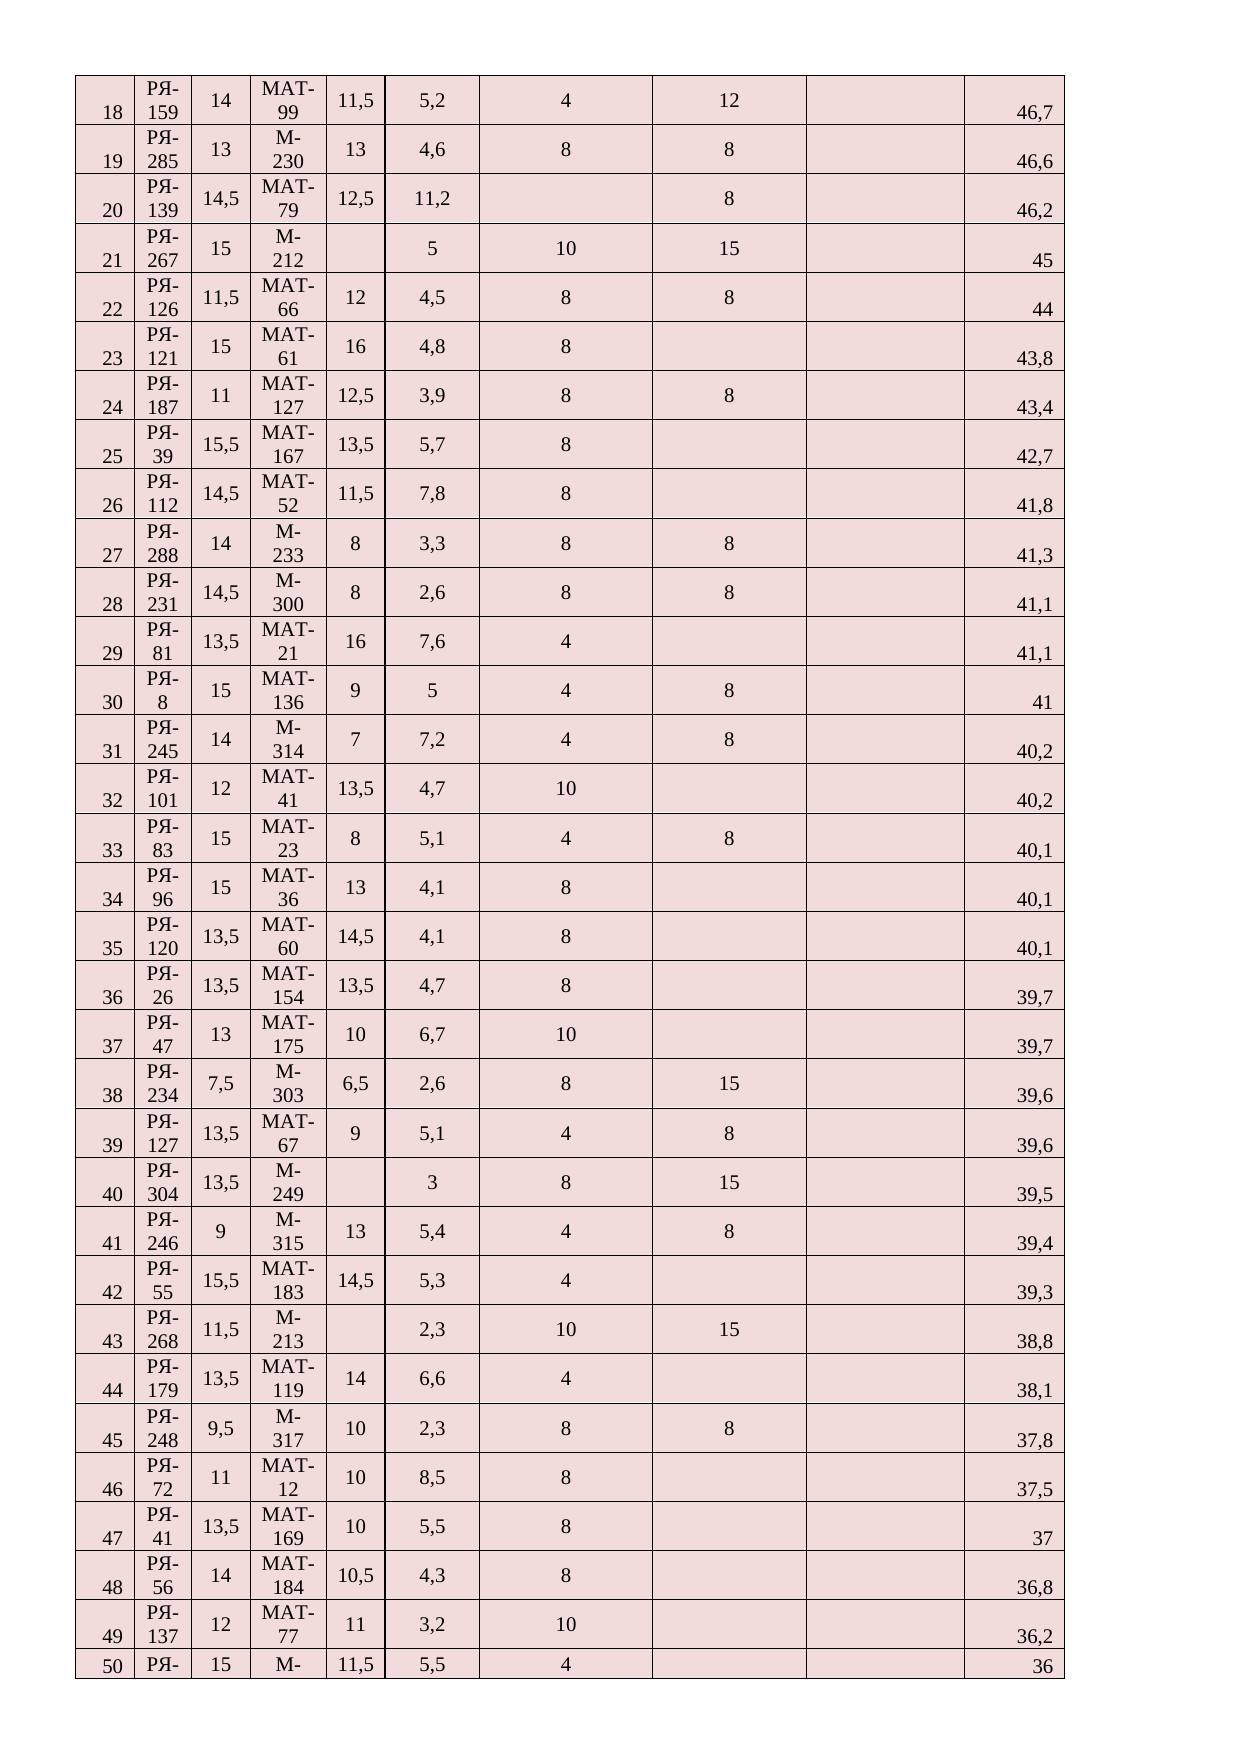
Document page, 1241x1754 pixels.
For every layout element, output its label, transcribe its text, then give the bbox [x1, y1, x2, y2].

table_cell 14 [192, 1551, 250, 1599]
table_cell 50 [76, 1649, 134, 1678]
table_cell [653, 420, 806, 468]
table_cell 8 [480, 863, 652, 911]
table_cell РЯ-127 [135, 1109, 191, 1157]
table_cell 8 [480, 322, 652, 370]
table_cell РЯ-285 [135, 125, 191, 173]
table_cell 41,1 [965, 568, 1064, 616]
table_cell 3,9 [386, 371, 479, 419]
table_cell М-317 [251, 1404, 326, 1452]
table_cell 9,5 [192, 1404, 250, 1452]
table_cell 13,5 [192, 1502, 250, 1550]
table_cell 11 [192, 1453, 250, 1501]
table_cell 16 [327, 617, 384, 665]
table_cell 13 [192, 1010, 250, 1058]
table_cell 8 [327, 568, 384, 616]
table_cell РЯ-26 [135, 961, 191, 1009]
table_cell [653, 1354, 806, 1402]
table_cell 4 [480, 1207, 652, 1255]
table_cell 11 [192, 371, 250, 419]
table_cell 41,1 [965, 617, 1064, 665]
table_cell 5,1 [386, 1109, 479, 1157]
table_cell [807, 568, 964, 616]
table_cell РЯ-267 [135, 224, 191, 272]
table_cell [653, 1453, 806, 1501]
table_cell 8 [480, 1404, 652, 1452]
table_cell 37 [76, 1010, 134, 1058]
table_cell 40 [76, 1158, 134, 1206]
table_cell РЯ-179 [135, 1354, 191, 1402]
table_cell 8 [480, 961, 652, 1009]
table_cell 10,5 [327, 1551, 384, 1599]
table_cell МАТ-77 [251, 1600, 326, 1648]
table_cell 8 [653, 568, 806, 616]
table_cell 36 [76, 961, 134, 1009]
table_cell 12 [192, 764, 250, 812]
table_cell 4,3 [386, 1551, 479, 1599]
table_cell РЯ-139 [135, 174, 191, 222]
table_cell РЯ-126 [135, 273, 191, 321]
table_cell [807, 1600, 964, 1648]
table_cell 8 [480, 273, 652, 321]
table_cell [807, 863, 964, 911]
table_cell 38,1 [965, 1354, 1064, 1402]
table_cell 4 [480, 666, 652, 714]
table_cell 6,5 [327, 1059, 384, 1107]
table_cell 26 [76, 469, 134, 517]
table_cell 8 [480, 1453, 652, 1501]
table_cell 11,2 [386, 174, 479, 222]
table_cell [653, 764, 806, 812]
table_cell 42 [76, 1256, 134, 1304]
table_cell 11,5 [327, 469, 384, 517]
table_cell РЯ-234 [135, 1059, 191, 1107]
table_cell МАТ-136 [251, 666, 326, 714]
table_cell МАТ-41 [251, 764, 326, 812]
table_cell [653, 961, 806, 1009]
table_cell 13 [327, 125, 384, 173]
table_cell МАТ-183 [251, 1256, 326, 1304]
table_cell 8 [653, 1404, 806, 1452]
table_cell 36,2 [965, 1600, 1064, 1648]
table_cell 32 [76, 764, 134, 812]
table_cell 13,5 [192, 1158, 250, 1206]
table_cell 10 [480, 1305, 652, 1353]
table_cell 8 [480, 420, 652, 468]
table_cell 5,7 [386, 420, 479, 468]
table_cell 40,2 [965, 715, 1064, 763]
table_cell 14 [192, 519, 250, 567]
table_cell М-300 [251, 568, 326, 616]
table_cell 2,6 [386, 1059, 479, 1107]
table_cell РЯ-96 [135, 863, 191, 911]
table_cell [807, 1305, 964, 1353]
table_cell [327, 224, 384, 272]
table_cell 33 [76, 814, 134, 862]
table_cell [807, 224, 964, 272]
table_cell 8 [480, 1059, 652, 1107]
table_cell 23 [76, 322, 134, 370]
table_cell 11,5 [192, 1305, 250, 1353]
table_cell [807, 617, 964, 665]
table_cell 5 [386, 666, 479, 714]
table_cell МАТ-12 [251, 1453, 326, 1501]
table_cell [807, 519, 964, 567]
table_cell РЯ-112 [135, 469, 191, 517]
table_cell 12 [192, 1600, 250, 1648]
table_cell 8 [653, 1207, 806, 1255]
table_cell 12,5 [327, 371, 384, 419]
table_cell 8 [480, 469, 652, 517]
table_cell [807, 1551, 964, 1599]
table_cell 8 [653, 371, 806, 419]
table_cell М-249 [251, 1158, 326, 1206]
table_cell МАТ-36 [251, 863, 326, 911]
table_cell 15,5 [192, 420, 250, 468]
table_cell [807, 125, 964, 173]
table_cell 15 [192, 224, 250, 272]
table_cell [653, 1010, 806, 1058]
table_cell 4 [480, 1256, 652, 1304]
table_cell МАТ-66 [251, 273, 326, 321]
table_cell РЯ-56 [135, 1551, 191, 1599]
table_cell М-312 [251, 1649, 326, 1678]
table_cell 11,5 [327, 1649, 384, 1678]
table_cell 9 [192, 1207, 250, 1255]
table_cell МАТ-67 [251, 1109, 326, 1157]
table_cell РЯ-137 [135, 1600, 191, 1648]
table_cell 7,5 [192, 1059, 250, 1107]
table_cell 15,5 [192, 1256, 250, 1304]
table_cell [807, 1109, 964, 1157]
table_cell 15 [192, 863, 250, 911]
table_cell МАТ-61 [251, 322, 326, 370]
table_cell 41 [965, 666, 1064, 714]
table_cell РЯ-231 [135, 568, 191, 616]
table_cell 9 [327, 1109, 384, 1157]
table_cell [807, 764, 964, 812]
table_cell 5,3 [386, 1256, 479, 1304]
table_cell 10 [480, 224, 652, 272]
table_cell 30 [76, 666, 134, 714]
table_cell 18 [76, 76, 134, 124]
table_cell МАТ-184 [251, 1551, 326, 1599]
table_cell 13 [192, 125, 250, 173]
table_cell 42,7 [965, 420, 1064, 468]
table_cell 27 [76, 519, 134, 567]
table_cell МАТ-79 [251, 174, 326, 222]
table_cell 47 [76, 1502, 134, 1550]
table_cell М-314 [251, 715, 326, 763]
table_cell 15 [653, 1059, 806, 1107]
table_cell МАТ-169 [251, 1502, 326, 1550]
table_cell 8 [480, 1502, 652, 1550]
table_cell 15 [192, 1649, 250, 1678]
table_cell 7,2 [386, 715, 479, 763]
table_cell 15 [653, 1305, 806, 1353]
table_cell 4 [480, 715, 652, 763]
table_cell 20 [76, 174, 134, 222]
table_cell 13 [327, 863, 384, 911]
table_cell 13,5 [327, 961, 384, 1009]
table_cell РЯ-47 [135, 1010, 191, 1058]
table_cell РЯ-243 [135, 1649, 191, 1678]
table_cell МАТ-60 [251, 912, 326, 960]
table_cell 6,6 [386, 1354, 479, 1402]
table_cell 8 [653, 519, 806, 567]
table_cell 7 [327, 715, 384, 763]
table_cell 48 [76, 1551, 134, 1599]
table_cell РЯ-245 [135, 715, 191, 763]
table_cell М-315 [251, 1207, 326, 1255]
table_cell 40,1 [965, 912, 1064, 960]
table_cell РЯ-121 [135, 322, 191, 370]
table_cell РЯ-304 [135, 1158, 191, 1206]
table_cell 15 [653, 224, 806, 272]
table_cell 49 [76, 1600, 134, 1648]
table_cell 19 [76, 125, 134, 173]
table_cell 15 [192, 322, 250, 370]
table_cell 8 [653, 715, 806, 763]
table_cell 35 [76, 912, 134, 960]
table_cell [807, 273, 964, 321]
table_cell 36 [965, 1649, 1064, 1678]
table_cell [653, 469, 806, 517]
table_cell МАТ-23 [251, 814, 326, 862]
table_cell 8 [327, 814, 384, 862]
table_cell 8,5 [386, 1453, 479, 1501]
table_cell [807, 961, 964, 1009]
table_cell [807, 1010, 964, 1058]
table_cell М-213 [251, 1305, 326, 1353]
table_cell 7,6 [386, 617, 479, 665]
table_cell 5,1 [386, 814, 479, 862]
table_cell 46 [76, 1453, 134, 1501]
table_cell 28 [76, 568, 134, 616]
table_cell [807, 1059, 964, 1107]
table_cell [653, 1600, 806, 1648]
table_cell 44 [965, 273, 1064, 321]
table_cell 3,3 [386, 519, 479, 567]
table_cell МАТ-175 [251, 1010, 326, 1058]
table_cell М-303 [251, 1059, 326, 1107]
table_cell 10 [327, 1404, 384, 1452]
table_cell МАТ-167 [251, 420, 326, 468]
table_cell [653, 322, 806, 370]
table_cell [807, 1207, 964, 1255]
table_cell 13,5 [192, 961, 250, 1009]
table_cell 14 [192, 715, 250, 763]
table_cell 39,4 [965, 1207, 1064, 1255]
table_cell 8 [327, 519, 384, 567]
table_cell 8 [653, 174, 806, 222]
table_cell РЯ-159 [135, 76, 191, 124]
table_cell 12 [327, 273, 384, 321]
table_cell 9 [327, 666, 384, 714]
table_cell 5,4 [386, 1207, 479, 1255]
table_cell 13,5 [327, 764, 384, 812]
table_cell 4,8 [386, 322, 479, 370]
table_cell 4,5 [386, 273, 479, 321]
table_cell 3 [386, 1158, 479, 1206]
table_cell [653, 1256, 806, 1304]
table_cell [807, 322, 964, 370]
table_cell 8 [480, 1158, 652, 1206]
table_cell 45 [965, 224, 1064, 272]
table_cell 39,6 [965, 1109, 1064, 1157]
table_cell 39,3 [965, 1256, 1064, 1304]
table_cell 41 [76, 1207, 134, 1255]
table_cell 40,1 [965, 863, 1064, 911]
table_cell МАТ-52 [251, 469, 326, 517]
table_cell РЯ-187 [135, 371, 191, 419]
table_cell 43,8 [965, 322, 1064, 370]
table_cell 4 [480, 76, 652, 124]
table_cell РЯ-81 [135, 617, 191, 665]
table_cell РЯ-268 [135, 1305, 191, 1353]
table_cell 8 [480, 1551, 652, 1599]
table_cell [807, 1354, 964, 1402]
table_cell 41,8 [965, 469, 1064, 517]
table_cell 4 [480, 1649, 652, 1678]
table_cell 8 [653, 814, 806, 862]
table_cell 7,8 [386, 469, 479, 517]
table_cell [807, 469, 964, 517]
table_cell 8 [653, 125, 806, 173]
table_cell РЯ-248 [135, 1404, 191, 1452]
table_cell 5,5 [386, 1502, 479, 1550]
table_cell [807, 912, 964, 960]
table_cell 11 [327, 1600, 384, 1648]
table_cell МАТ-21 [251, 617, 326, 665]
table_cell МАТ-119 [251, 1354, 326, 1402]
table_cell М-233 [251, 519, 326, 567]
table_cell РЯ-101 [135, 764, 191, 812]
table_cell 39,7 [965, 1010, 1064, 1058]
table_cell [807, 1404, 964, 1452]
table_cell 37,5 [965, 1453, 1064, 1501]
table_cell 4 [480, 617, 652, 665]
table_cell 8 [480, 125, 652, 173]
table_cell 34 [76, 863, 134, 911]
table_cell 8 [480, 519, 652, 567]
table_cell 13,5 [327, 420, 384, 468]
table_cell 4,7 [386, 961, 479, 1009]
table_cell 4,6 [386, 125, 479, 173]
table_cell 8 [480, 371, 652, 419]
table_cell [807, 174, 964, 222]
table_cell 13,5 [192, 1109, 250, 1157]
table_cell 15 [192, 666, 250, 714]
table_cell 14 [327, 1354, 384, 1402]
table_cell 39,5 [965, 1158, 1064, 1206]
table_cell 38,8 [965, 1305, 1064, 1353]
table_cell 37,8 [965, 1404, 1064, 1452]
table_cell 14,5 [192, 469, 250, 517]
table_cell 10 [327, 1502, 384, 1550]
table_cell 10 [327, 1453, 384, 1501]
table_cell 12 [653, 76, 806, 124]
table_cell 8 [653, 273, 806, 321]
table_cell РЯ-83 [135, 814, 191, 862]
table_cell 4,1 [386, 912, 479, 960]
table_cell 13 [327, 1207, 384, 1255]
table_cell 2,3 [386, 1404, 479, 1452]
table_cell 10 [480, 764, 652, 812]
table_cell 38 [76, 1059, 134, 1107]
table_cell 40,2 [965, 764, 1064, 812]
table_cell 15 [653, 1158, 806, 1206]
table_cell 3,2 [386, 1600, 479, 1648]
table_cell 44 [76, 1354, 134, 1402]
table_cell 39,6 [965, 1059, 1064, 1107]
table_cell 10 [327, 1010, 384, 1058]
table_cell 22 [76, 273, 134, 321]
table_cell МАТ-99 [251, 76, 326, 124]
table_cell [807, 1502, 964, 1550]
table_cell 46,7 [965, 76, 1064, 124]
table_cell [653, 912, 806, 960]
table_cell [807, 1453, 964, 1501]
table_cell [807, 420, 964, 468]
table_cell 12,5 [327, 174, 384, 222]
table_cell [807, 371, 964, 419]
table_cell [807, 666, 964, 714]
table_cell 13,5 [192, 912, 250, 960]
table_cell 29 [76, 617, 134, 665]
table_cell 2,6 [386, 568, 479, 616]
table_cell 21 [76, 224, 134, 272]
table_cell 39 [76, 1109, 134, 1157]
table_cell 13,5 [192, 1354, 250, 1402]
table_cell 31 [76, 715, 134, 763]
table_cell 8 [653, 1109, 806, 1157]
table_cell 46,2 [965, 174, 1064, 222]
table_cell М-212 [251, 224, 326, 272]
table_cell 11,5 [192, 273, 250, 321]
table_cell 14 [192, 76, 250, 124]
table_cell [327, 1305, 384, 1353]
table_cell [653, 863, 806, 911]
table_cell 4,1 [386, 863, 479, 911]
table_cell РЯ-72 [135, 1453, 191, 1501]
table_cell 46,6 [965, 125, 1064, 173]
table_cell 8 [480, 912, 652, 960]
table_cell 43 [76, 1305, 134, 1353]
table_cell 36,8 [965, 1551, 1064, 1599]
table_cell 43,4 [965, 371, 1064, 419]
table_cell 14,5 [192, 174, 250, 222]
table_cell [480, 174, 652, 222]
table_cell 13,5 [192, 617, 250, 665]
table_cell [807, 1158, 964, 1206]
table_cell [807, 1256, 964, 1304]
table_cell 2,3 [386, 1305, 479, 1353]
table_cell 14,5 [192, 568, 250, 616]
table_cell МАТ-154 [251, 961, 326, 1009]
table_cell РЯ-39 [135, 420, 191, 468]
table_cell 10 [480, 1600, 652, 1648]
table_cell 14,5 [327, 1256, 384, 1304]
table_cell 8 [480, 568, 652, 616]
table_cell МАТ-127 [251, 371, 326, 419]
table_cell М-230 [251, 125, 326, 173]
table_cell 11,5 [327, 76, 384, 124]
table_cell 14,5 [327, 912, 384, 960]
table_cell [327, 1158, 384, 1206]
table_cell 41,3 [965, 519, 1064, 567]
table_cell 6,7 [386, 1010, 479, 1058]
table_cell РЯ-55 [135, 1256, 191, 1304]
table_cell 8 [653, 666, 806, 714]
table_cell 5,2 [386, 76, 479, 124]
table_cell РЯ-8 [135, 666, 191, 714]
table_cell РЯ-120 [135, 912, 191, 960]
table_cell [653, 1502, 806, 1550]
table_cell 40,1 [965, 814, 1064, 862]
table_cell РЯ-41 [135, 1502, 191, 1550]
table_cell 39,7 [965, 961, 1064, 1009]
table_cell [807, 814, 964, 862]
table_cell [807, 1649, 964, 1678]
table_cell [653, 617, 806, 665]
table_cell 4 [480, 814, 652, 862]
table_cell 16 [327, 322, 384, 370]
table_cell 37 [965, 1502, 1064, 1550]
table_cell 5 [386, 224, 479, 272]
table_cell 25 [76, 420, 134, 468]
table_cell [807, 715, 964, 763]
table_cell 45 [76, 1404, 134, 1452]
table_cell 10 [480, 1010, 652, 1058]
table_cell 4,7 [386, 764, 479, 812]
table_cell 4 [480, 1109, 652, 1157]
table_cell РЯ-288 [135, 519, 191, 567]
table_cell [653, 1649, 806, 1678]
table_cell 4 [480, 1354, 652, 1402]
table_cell 15 [192, 814, 250, 862]
table_cell [653, 1551, 806, 1599]
table_cell РЯ-246 [135, 1207, 191, 1255]
table_cell 5,5 [386, 1649, 479, 1678]
table_cell [807, 76, 964, 124]
table_cell 24 [76, 371, 134, 419]
